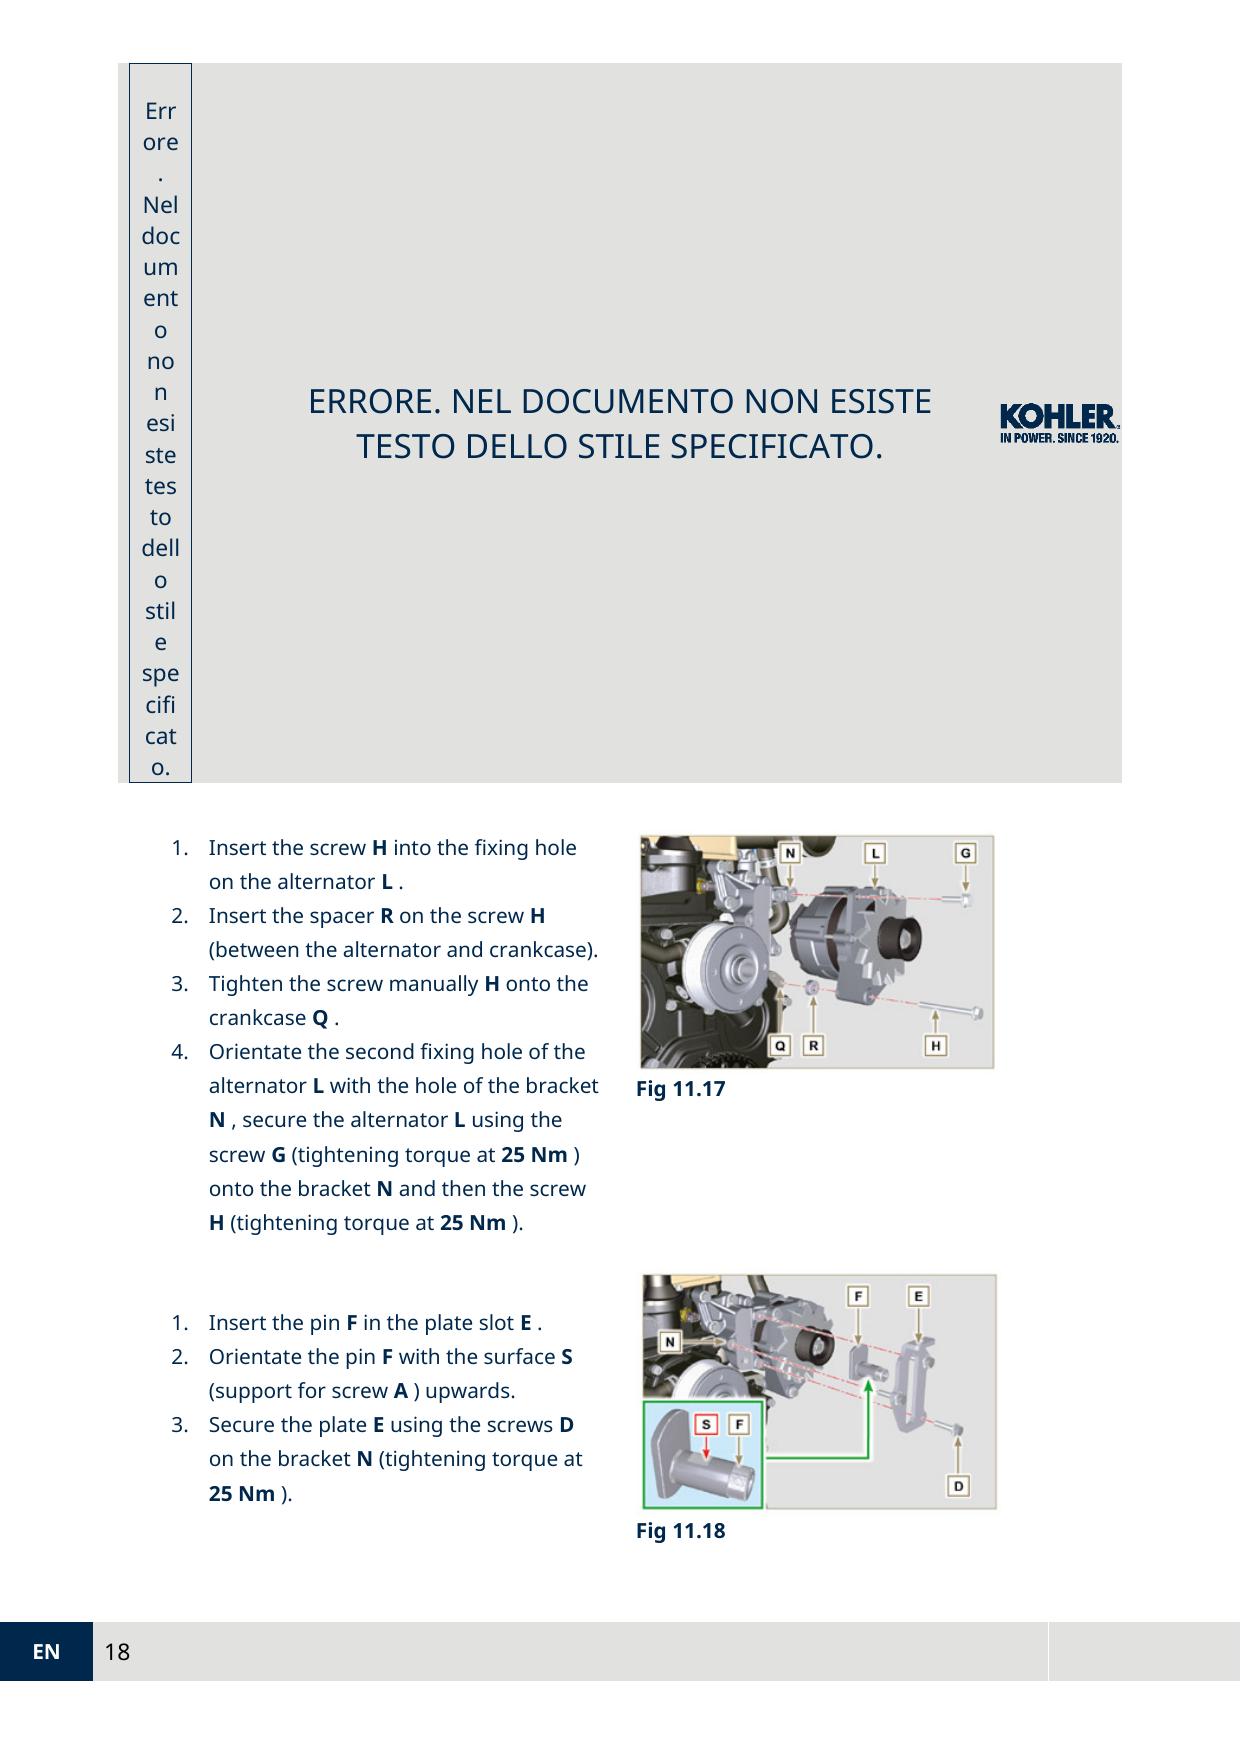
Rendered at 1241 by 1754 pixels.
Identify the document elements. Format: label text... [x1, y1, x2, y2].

table_cell Insert the screw H into the fixing hole on the alternator L . Insert the spacer R on the screw H (between the alternator and crankcase). Tighten the screw manually H onto the crankcase Q . Orientate the second fixing hole of the alternator L with the hole of the bracket N , secure the alternator L using the screw G (tightening torque at 25 Nm ) onto the bracket N and then the screw H (tightening torque at 25 Nm ). [118, 815, 620, 1254]
table_cell Fig 11.18 [620, 1254, 1122, 1561]
picture [635, 1269, 1002, 1517]
table_cell Fig 11.17 [620, 815, 1122, 1254]
picture [635, 830, 1002, 1074]
table_cell Insert the pin F in the plate slot E . Orientate the pin F with the surface S (support for screw A ) upwards. Secure the plate E using the screws D on the bracket N (tightening torque at 25 Nm ). [118, 1254, 620, 1561]
picture [1000, 403, 1121, 443]
